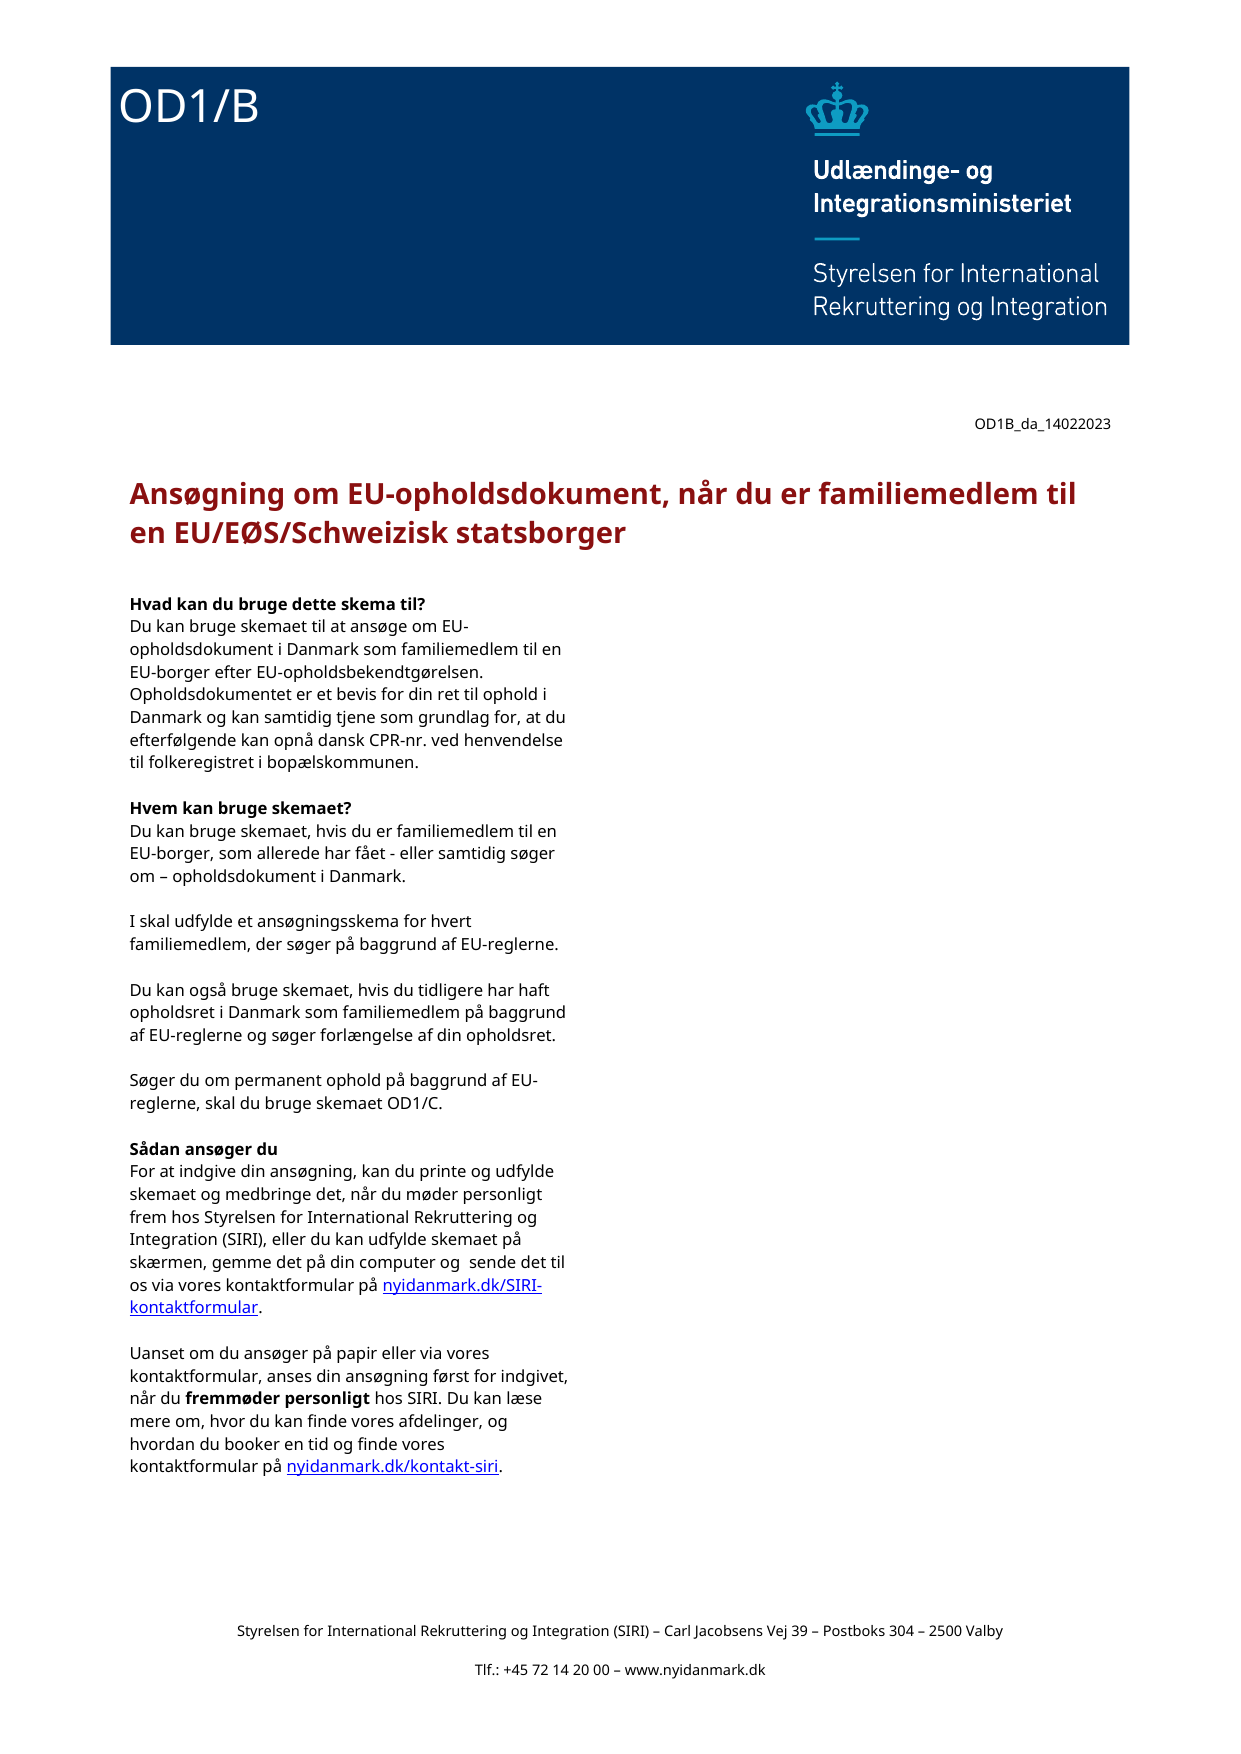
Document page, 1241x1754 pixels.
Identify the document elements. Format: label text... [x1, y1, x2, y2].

table_header Ansøgningsskema OD1B_da_14022023 Ansøgning om EU-opholdsdokument, når du er familiemedlem til en EU/EØS/Schweizisk statsborger [118, 252, 1122, 552]
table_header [118, 592, 583, 1568]
